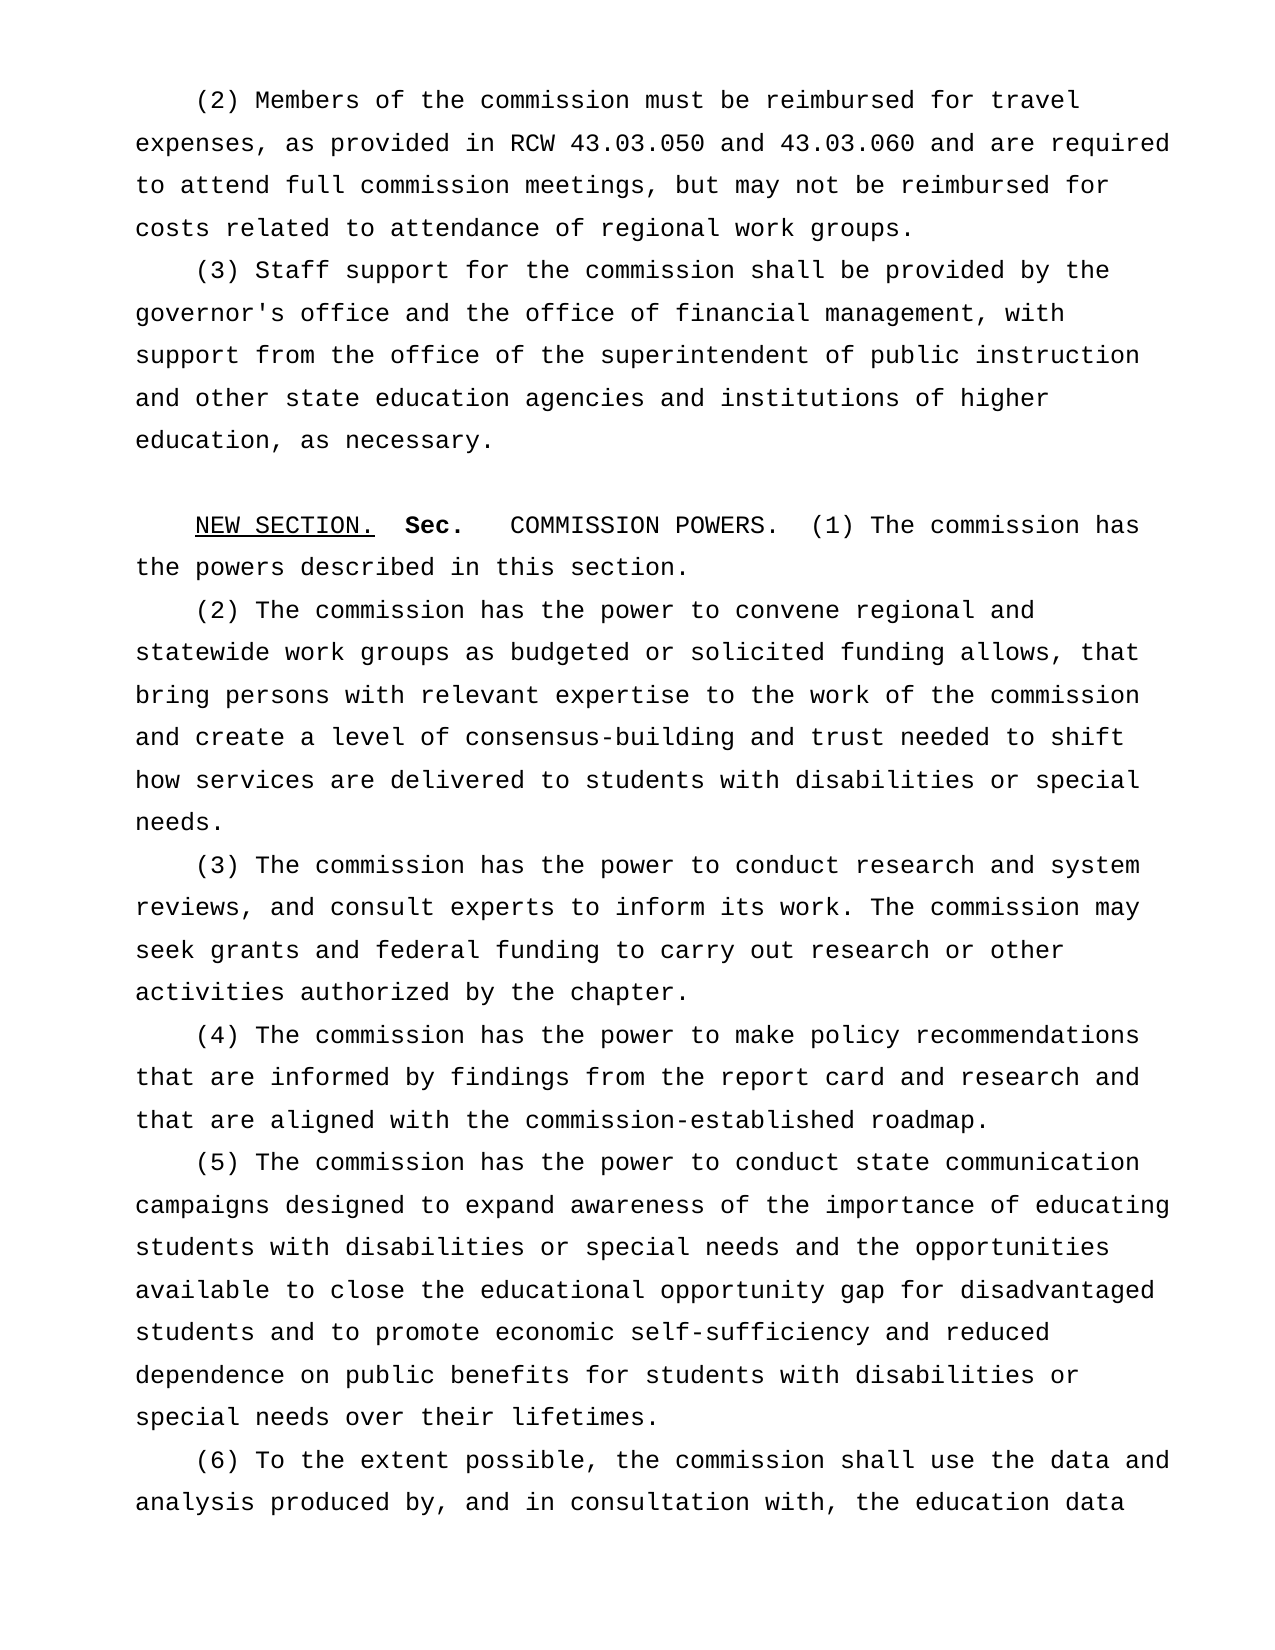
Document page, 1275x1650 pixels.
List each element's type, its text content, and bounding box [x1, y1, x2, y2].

text (3) Staff support for the commission shall be provided by the governor's office and the office of financial management, with support from the office of the superintendent of public instruction and other state education agencies and institutions of higher education, as necessary. [135, 245, 1170, 457]
text (5) The commission has the power to conduct state communication campaigns designed to expand awareness of the importance of educating students with disabilities or special needs and the opportunities available to close the educational opportunity gap for disadvantaged students and to promote economic self-sufficiency and reduced dependence on public benefits for students with disabilities or special needs over their lifetimes. [135, 1137, 1170, 1434]
text (2) The commission has the power to convene regional and statewide work groups as budgeted or solicited funding allows, that bring persons with relevant expertise to the work of the commission and create a level of consensus-building and trust needed to shift how services are delivered to students with disabilities or special needs. [135, 584, 1170, 839]
text (3) The commission has the power to conduct research and system reviews, and consult experts to inform its work. The commission may seek grants and federal funding to carry out research or other activities authorized by the chapter. [135, 839, 1170, 1009]
text (4) The commission has the power to make policy recommendations that are informed by findings from the report card and research and that are aligned with the commission-established roadmap. [135, 1009, 1170, 1137]
text (2) Members of the commission must be reimbursed for travel expenses, as provided in RCW 43.03.050 and 43.03.060 and are required to attend full commission meetings, but may not be reimbursed for costs related to attendance of regional work groups. [135, 75, 1170, 245]
text NEW SECTION. Sec. COMMISSION POWERS. (1) The commission has the powers described in this section. [135, 499, 1170, 584]
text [135, 1434, 1170, 1519]
